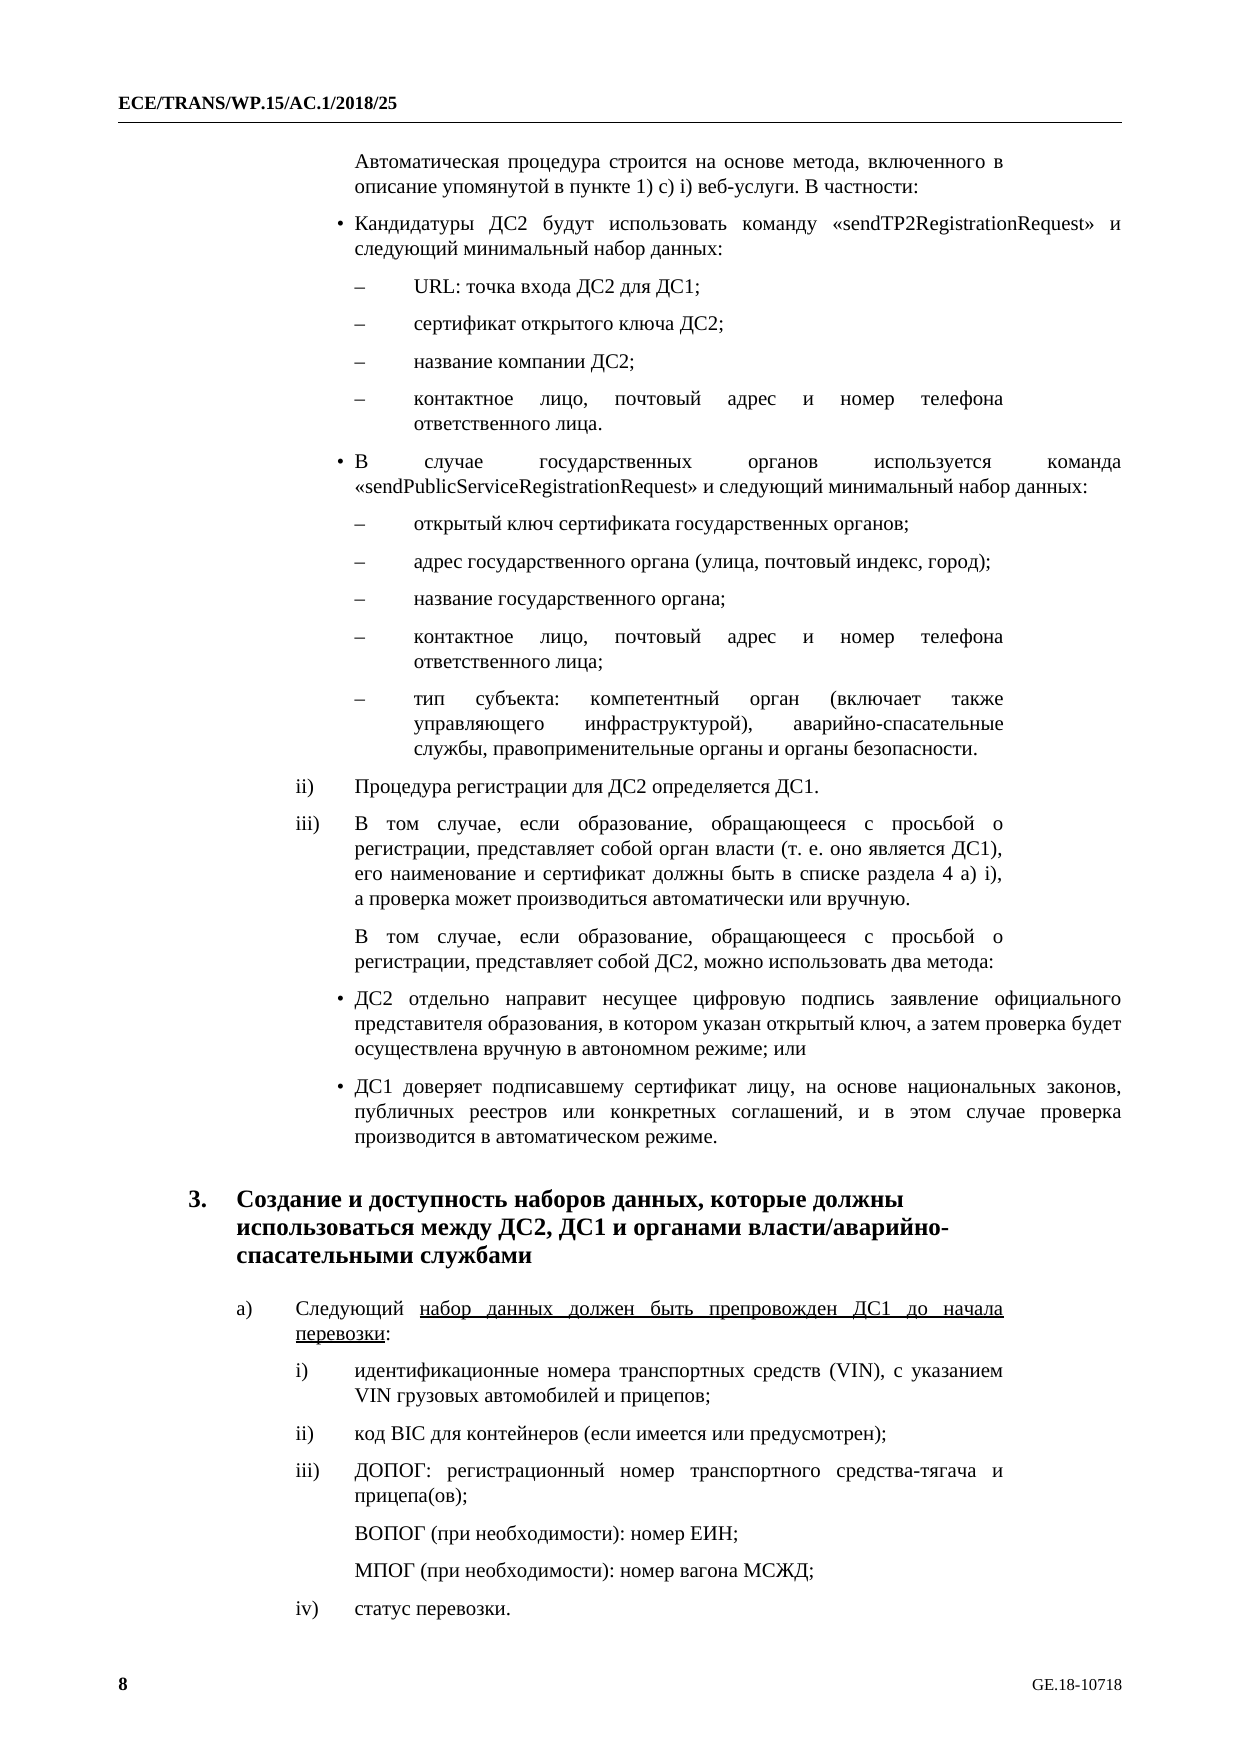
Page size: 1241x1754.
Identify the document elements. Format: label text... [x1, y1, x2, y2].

text – тип субъекта: компетентный орган (включает также управляющего инфраструктурой), аварийно-спасательные службы, правоприменительные органы и органы безопасности. [354, 685, 1004, 760]
text ДС1 доверяет подписавшему сертификат лицу, на основе национальных законов, публичных реестров или конкретных соглашений, и в этом случае проверка производится в автоматическом режиме. [337, 1073, 1122, 1148]
text ВОПОГ (при необходимости): номер ЕИН; [236, 1519, 1004, 1544]
text i) идентификационные номера транспортных средств (VIN), с указанием VIN грузовых автомобилей и прицепов; [236, 1357, 1004, 1407]
text ii) Процедура регистрации для ДС2 определяется ДС1. [236, 773, 1004, 798]
text – URL: точка входа ДС2 для ДС1; [236, 273, 1004, 298]
text iii) В том случае, если образование, обращающееся с просьбой о регистрации, представляет собой орган власти (т. е. оно является ДС1), его наименование и сертификат должны быть в списке раздела 4 a) i), а проверка может производиться автоматически или вручную. [236, 810, 1004, 910]
text ДС2 отдельно направит несущее цифровую подпись заявление официального представителя образования, в котором указан открытый ключ, а затем проверка будет осуществлена вручную в автономном режиме; или [337, 985, 1122, 1060]
text – открытый ключ сертификата государственных органов; [236, 510, 1004, 535]
text Автоматическая процедура строится на основе метода, включенного в описание упомянутой в пункте 1) c) i) веб-услуги. В частности: [236, 148, 1004, 198]
text В том случае, если образование, обращающееся с просьбой о регистрации, представляет собой ДС2, можно использовать два метода: [236, 923, 1004, 973]
text iii) ДОПОГ: регистрационный номер транспортного средства-тягача и прицепа(ов); [236, 1457, 1004, 1507]
text – название государственного органа; [236, 585, 1004, 610]
text а) Следующий набор данных должен быть препровожден ДС1 до начала перевозки: [236, 1294, 1004, 1344]
text 3. Создание и доступность наборов данных, которые должны использоваться между ДС2, ДС1 и органами власти/аварийно-спасательными службами [118, 1185, 1004, 1269]
text – адрес государственного органа (улица, почтовый индекс, город); [236, 548, 1004, 573]
text – сертификат открытого ключа ДС2; [236, 310, 1004, 335]
text – название компании ДС2; [236, 348, 1004, 373]
text Кандидатуры ДС2 будут использовать команду «sendTP2RegistrationRequest» и следующий минимальный набор данных: [337, 210, 1122, 260]
text – контактное лицо, почтовый адрес и номер телефона ответственного лица; [354, 623, 1004, 673]
text ii) код BIC для контейнеров (если имеется или предусмотрен); [236, 1419, 1004, 1444]
text – контактное лицо, почтовый адрес и номер телефона ответственного лица. [354, 385, 1004, 435]
text МПОГ (при необходимости): номер вагона МСЖД; [236, 1557, 1004, 1582]
text iv) статус перевозки. [236, 1594, 1004, 1619]
text В случае государственных органов используется команда «sendPublicServiceRegistrationRequest» и следующий минимальный набор данных: [337, 448, 1122, 498]
